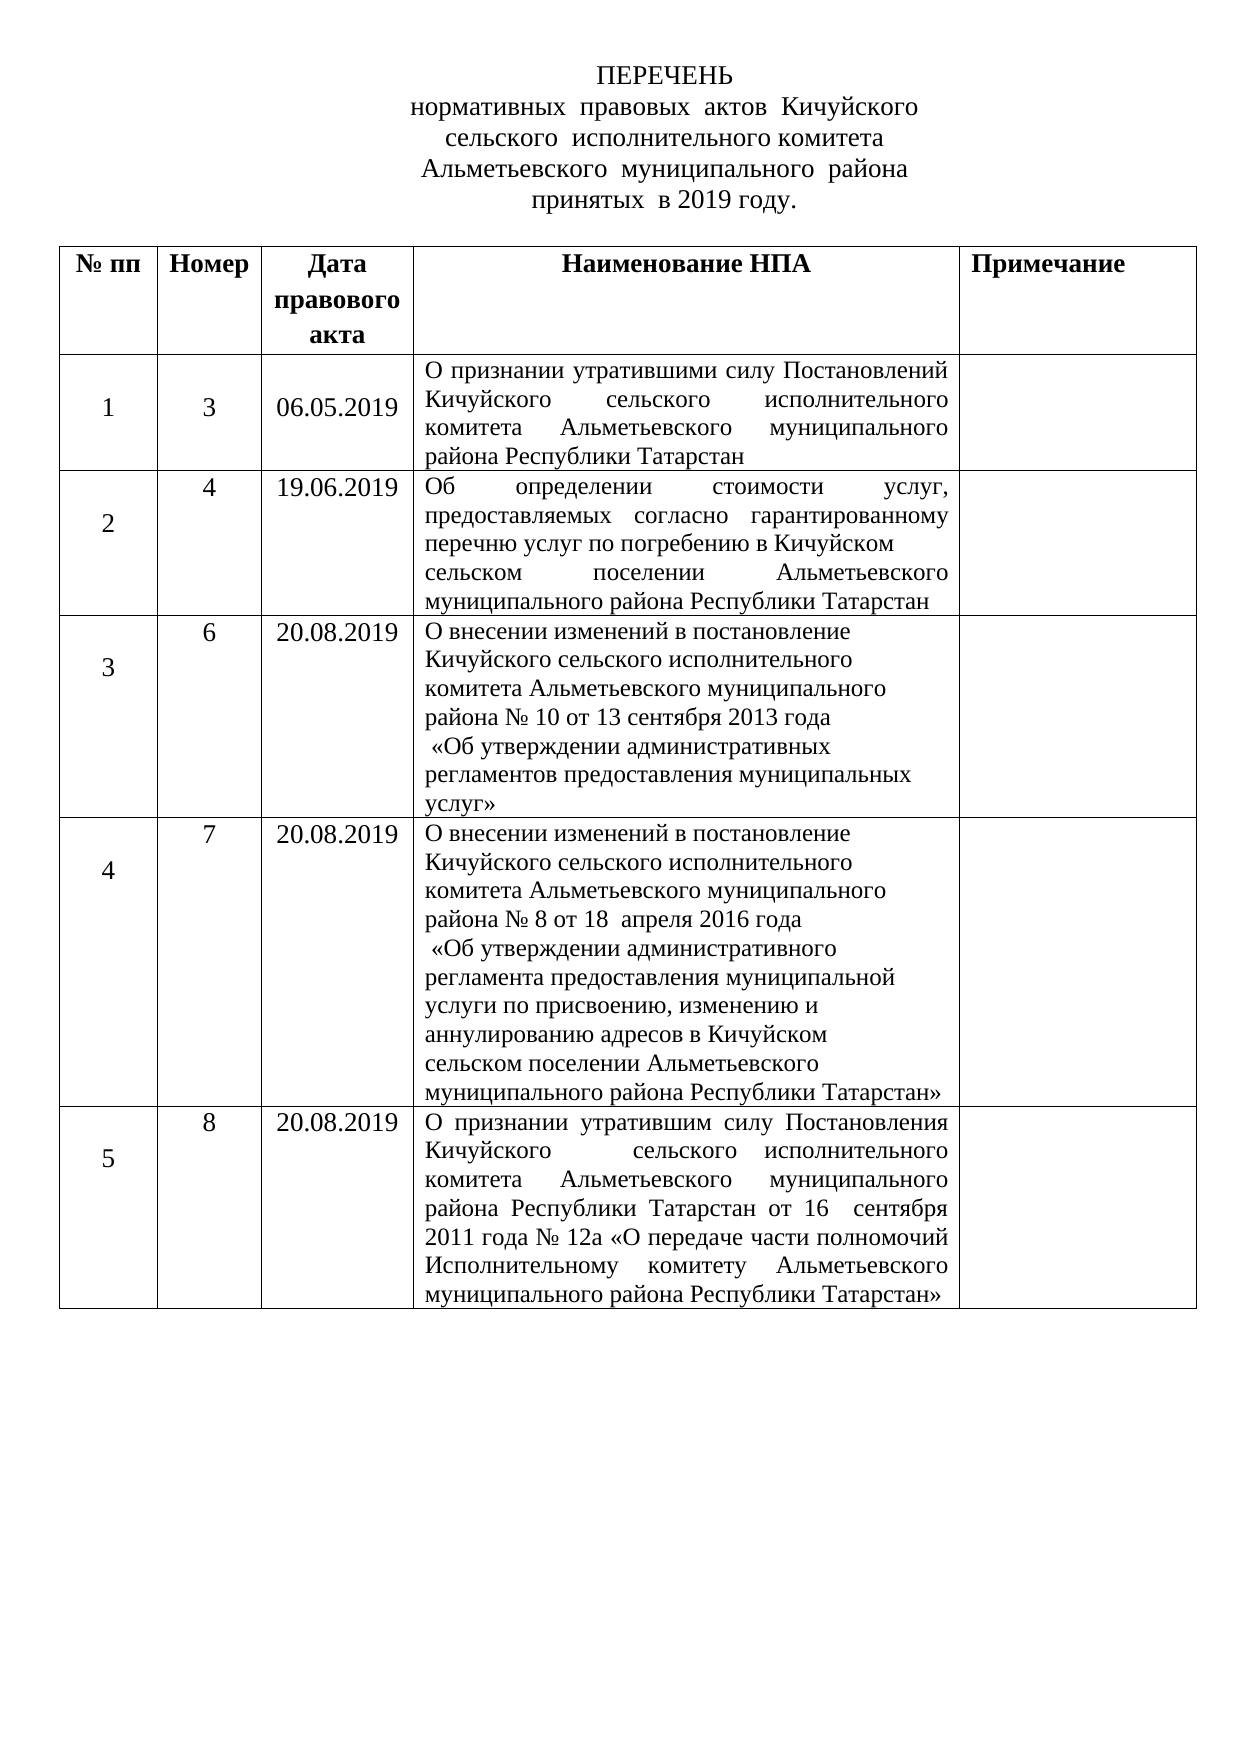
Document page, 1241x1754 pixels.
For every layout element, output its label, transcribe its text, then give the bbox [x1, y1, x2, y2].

table_cell Об определении стоимости услуг, предоставляемых согласно гарантированному перечню услуг по погребению в Кичуйском сельском поселении Альметьевского муниципального района Республики Татарстан [414, 471, 959, 615]
table_header Дата правового акта [262, 247, 413, 354]
table_cell [960, 355, 1196, 470]
table_cell [960, 471, 1196, 615]
table_cell [960, 818, 1196, 1106]
table_cell О признании утратившими силу Постановлений Кичуйского сельского исполнительного комитета Альметьевского муниципального района Республики Татарстан [414, 355, 959, 470]
table_cell 4 [60, 818, 157, 1106]
text Альметьевского муниципального района [177, 152, 1152, 184]
table_cell 2 [60, 471, 157, 615]
table_cell 19.06.2019 [262, 471, 413, 615]
table_cell 1 [60, 355, 157, 470]
table_cell 7 [158, 818, 261, 1106]
table_cell 06.05.2019 [262, 355, 413, 470]
table_cell 3 [60, 616, 157, 817]
table_cell 20.08.2019 [262, 1107, 413, 1308]
table_cell 3 [158, 355, 261, 470]
table_cell [960, 616, 1196, 817]
table_cell [960, 1107, 1196, 1308]
table_cell О признании утратившим силу Постановления Кичуйского сельского исполнительного комитета Альметьевского муниципального района Республики Татарстан от 16 сентября 2011 года № 12а «О передаче части полномочий Исполнительному комитету Альметьевского муниципального района Республики Татарстан» [414, 1107, 959, 1308]
table_header № пп [60, 247, 157, 354]
table_cell О внесении изменений в постановление Кичуйского сельского исполнительного комитета Альметьевского муниципального района № 10 от 13 сентября 2013 года «Об утверждении административных регламентов предоставления муниципальных услуг» [414, 616, 959, 817]
text принятых в 2019 году. [177, 184, 1152, 215]
table_cell О внесении изменений в постановление Кичуйского сельского исполнительного комитета Альметьевского муниципального района № 8 от 18 апреля 2016 года «Об утверждении административного регламента предоставления муниципальной услуги по присвоению, изменению и аннулированию адресов в Кичуйском сельском поселении Альметьевского муниципального района Республики Татарстан» [414, 818, 959, 1106]
text нормативных правовых актов Кичуйского [177, 90, 1152, 121]
table_cell 8 [158, 1107, 261, 1308]
table_header Примечание [960, 247, 1196, 354]
table_header Наименование НПА [414, 247, 959, 354]
text ПЕРЕЧЕНЬ [177, 59, 1152, 90]
table_cell 5 [60, 1107, 157, 1308]
text сельского исполнительного комитета [177, 121, 1152, 152]
table_cell 4 [158, 471, 261, 615]
table_cell 20.08.2019 [262, 616, 413, 817]
table_header Номер [158, 247, 261, 354]
table_cell 20.08.2019 [262, 818, 413, 1106]
table_cell 6 [158, 616, 261, 817]
